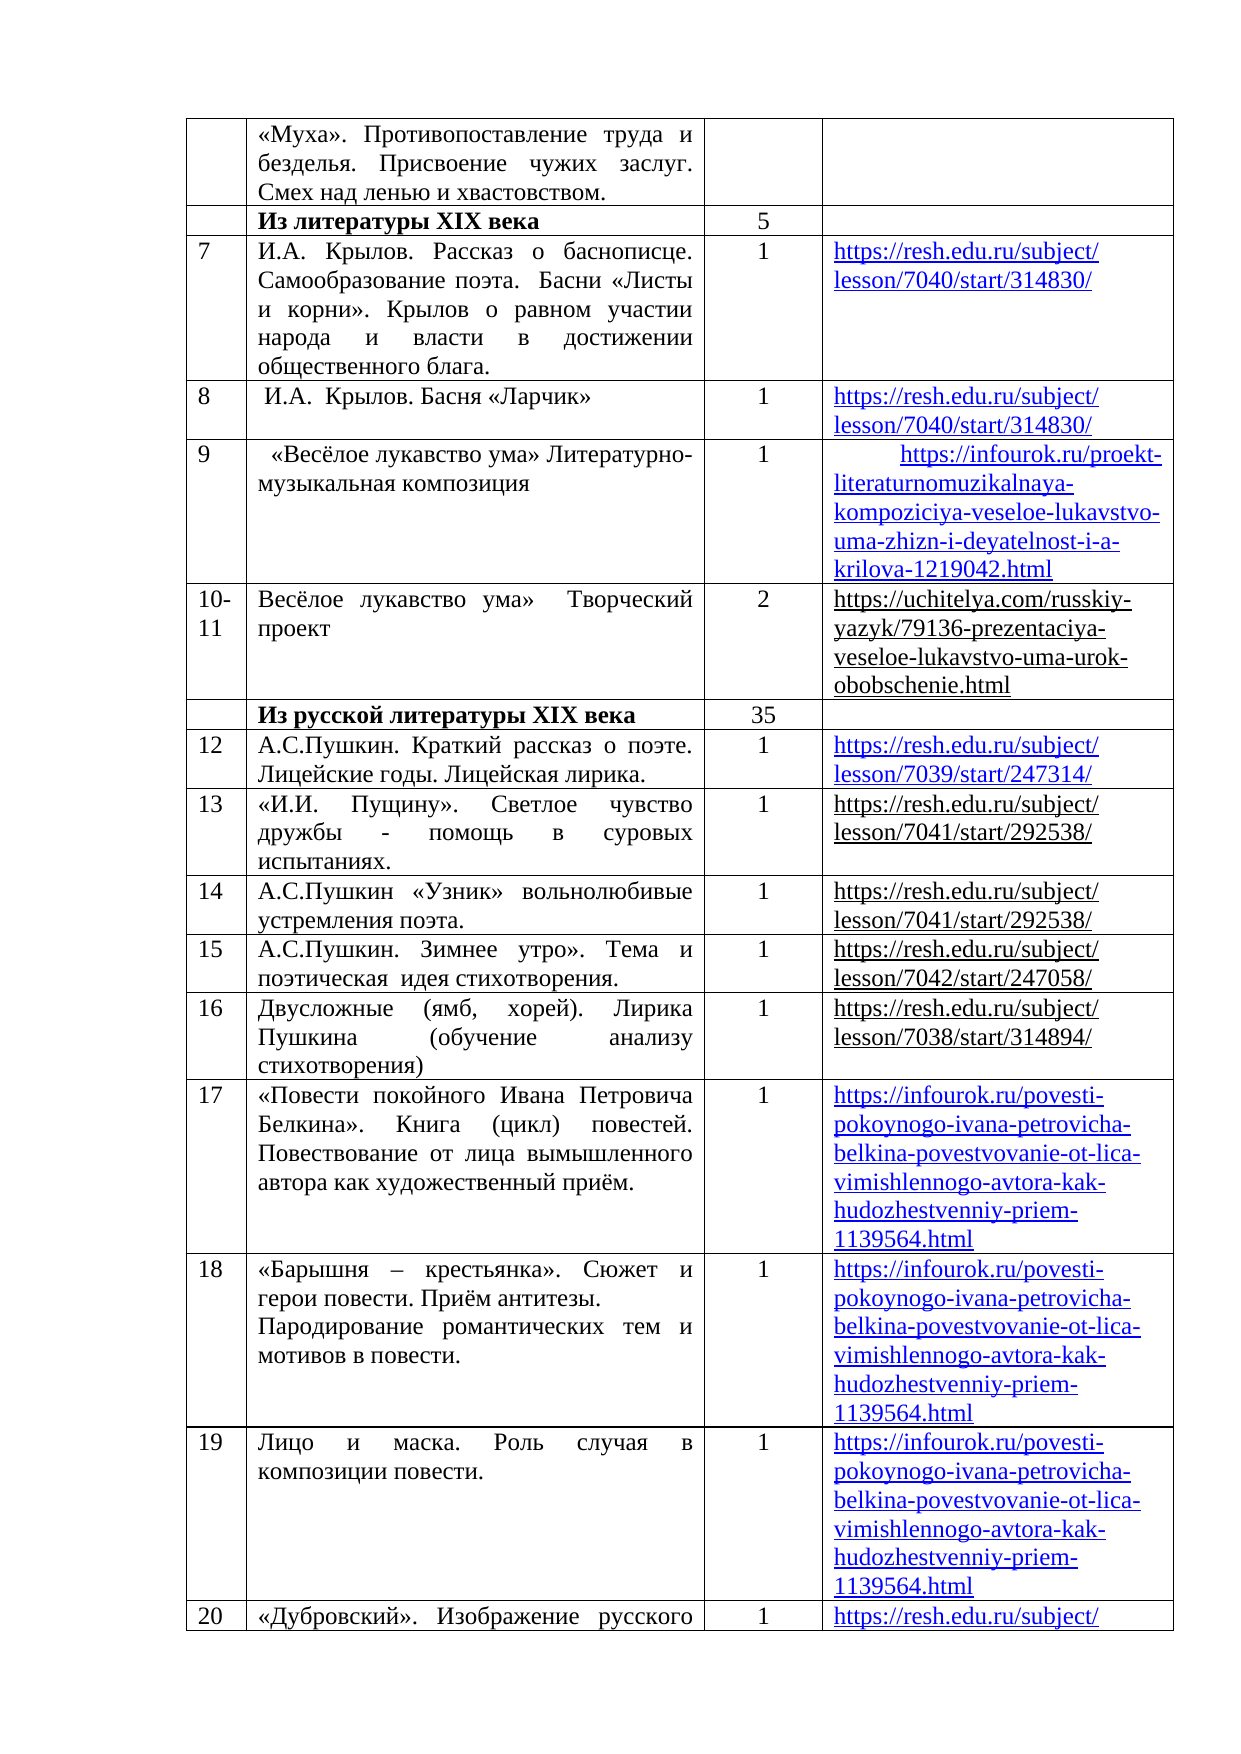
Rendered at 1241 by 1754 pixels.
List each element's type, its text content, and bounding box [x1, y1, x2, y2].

table_cell 1 [705, 381, 822, 438]
table_cell 7 [187, 236, 246, 380]
table_cell https://resh.edu.ru/subject/lesson/7039/start/247314/ [823, 730, 1173, 788]
table_cell [823, 206, 1173, 235]
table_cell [823, 119, 1173, 205]
table_cell Из литературы XIХ века [247, 206, 704, 235]
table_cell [247, 1601, 704, 1630]
table_cell https://infourok.ru/povesti-pokoynogo-ivana-petrovicha-belkina-povestvovanie-ot-lica-vimishlennogo-avtora-kak-hudozhestvenniy-priem-1139564.html [823, 1254, 1173, 1426]
table_cell 8 [187, 381, 246, 438]
table_cell 1 [705, 993, 822, 1079]
table_cell Из русской литературы XIX века [247, 700, 704, 729]
table_cell https://resh.edu.ru/subject/lesson/7040/start/314830/ [823, 381, 1173, 438]
table_cell 1 [705, 1601, 822, 1630]
table_cell 10-11 [187, 584, 246, 699]
table_cell 19 [187, 1428, 246, 1600]
table_cell https://infourok.ru/povesti-pokoynogo-ivana-petrovicha-belkina-povestvovanie-ot-lica-vimishlennogo-avtora-kak-hudozhestvenniy-priem-1139564.html [823, 1080, 1173, 1253]
table_cell 1 [705, 119, 822, 205]
table_cell https://resh.edu.ru/subject/lesson/7041/start/292538/ [1092, 876, 1173, 933]
table_cell 14 [187, 876, 246, 933]
table_cell 1 [705, 730, 822, 788]
table_cell «Весёлое лукавство ума» Литературно- музыкальная композиция [247, 440, 704, 583]
table_cell 1 [705, 1080, 822, 1253]
table_cell [187, 206, 246, 235]
table_cell 1 [705, 876, 822, 933]
table_cell https://infourok.ru/povesti-pokoynogo-ivana-petrovicha-belkina-povestvovanie-ot-lica-vimishlennogo-avtora-kak-hudozhestvenniy-priem-1139564.html [823, 1428, 1173, 1600]
table_cell 13 [187, 789, 246, 875]
table_cell https://resh.edu.ru/subject/lesson/7038/start/314894/ [823, 993, 1173, 1079]
table_cell 1 [705, 1254, 822, 1426]
table_cell 9 [187, 440, 246, 583]
table_cell [187, 700, 246, 729]
table_cell «Барышня – крестьянка». Сюжет и герои повести. Приём антитезы. Пародирование романтических тем и мотивов в повести. [247, 1254, 704, 1426]
table_cell 35 [705, 700, 822, 729]
table_cell 1 [705, 1428, 822, 1600]
table_cell 6 [187, 119, 246, 205]
table_cell 15 [187, 935, 246, 992]
table_cell 18 [187, 1254, 246, 1426]
table_cell 5 [705, 206, 822, 235]
table_cell И.А. Крылов. Рассказ о баснописце. Самообразование поэта. Басни «Листы и корни». Крылов о равном участии народа и власти в достижении общественного блага. [247, 236, 704, 380]
table_cell https://resh.edu.ru/subject/lesson/7041/start/292538/ [823, 789, 1173, 875]
table_cell 1 [705, 789, 822, 875]
table_cell 17 [187, 1080, 246, 1253]
table_cell 1 [705, 236, 822, 380]
table_cell 1 [705, 935, 822, 992]
table_cell «И.И. Пущину». Светлое чувство дружбы - помощь в суровых испытаниях. [247, 789, 704, 875]
table_cell 2 [705, 584, 822, 699]
table_cell 20 [187, 1601, 246, 1630]
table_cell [247, 119, 704, 205]
table_cell А.С.Пушкин «Узник» вольнолюбивые устремления поэта. [247, 876, 704, 933]
table_cell https://infourok.ru/proekt-literaturnomuzikalnaya-kompoziciya-veseloe-lukavstvo-uma-zhizn-i-deyatelnost-i-a-krilova-1219042.html [823, 440, 1173, 583]
table_cell 16 [187, 993, 246, 1079]
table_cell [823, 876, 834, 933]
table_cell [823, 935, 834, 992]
table_cell Весёлое лукавство ума» Творческий проект [247, 584, 704, 699]
table_cell Двусложные (ямб, хорей). Лирика Пушкина (обучение анализу стихотворения) [247, 993, 704, 1079]
table_cell «Повести покойного Ивана Петровича Белкина». Книга (цикл) повестей. Повествование от лица вымышленного автора как художественный приём. [247, 1080, 704, 1253]
table_cell https://uchitelya.com/russkiy-yazyk/79136-prezentaciya-veseloe-lukavstvo-uma-urok-obobschenie.html [823, 584, 1173, 699]
table_cell 1 [705, 440, 822, 583]
table_cell И.А. Крылов. Басня «Ларчик» [247, 381, 704, 438]
table_cell [823, 700, 1173, 729]
table_cell https://resh.edu.ru/subject/lesson/7042/start/247058/ [1092, 935, 1173, 992]
table_cell А.С.Пушкин. Зимнее утро». Тема и поэтическая идея стихотворения. [247, 935, 704, 992]
table_cell https://resh.edu.ru/subject/lesson/7040/start/314830/ [823, 236, 1173, 380]
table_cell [823, 1601, 1173, 1630]
table_cell Лицо и маска. Роль случая в композиции повести. [247, 1428, 704, 1600]
table_cell А.С.Пушкин. Краткий рассказ о поэте. Лицейские годы. Лицейская лирика. [247, 730, 704, 788]
table_cell 12 [187, 730, 246, 788]
